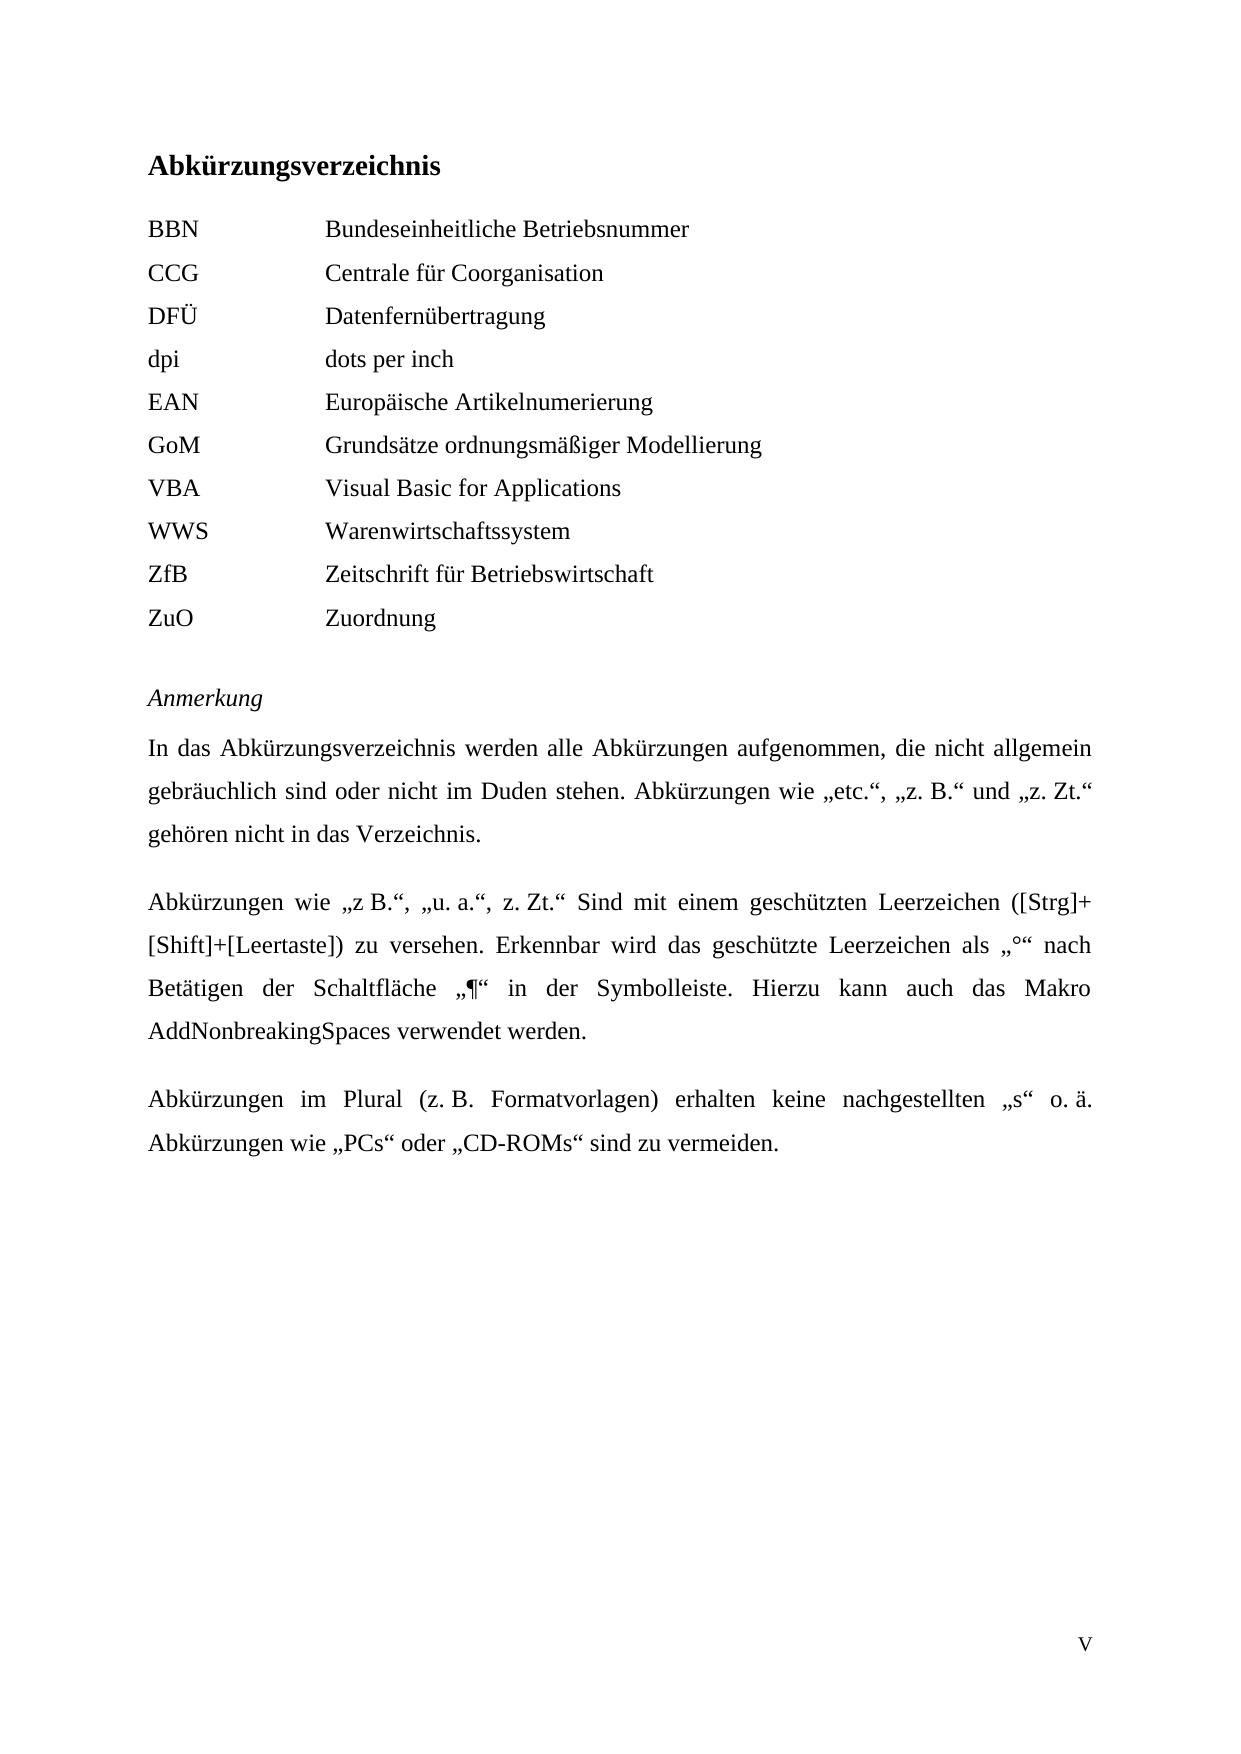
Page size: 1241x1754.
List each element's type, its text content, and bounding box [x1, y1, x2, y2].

text Abkürzungen im Plural (z. B. Formatvorlagen) erhalten keine nachgestellten „s“ o. ä. Abkürzungen wie „PCs“ oder „CD-ROMs“ sind zu vermeiden. [148, 1084, 1093, 1156]
text BBN Bundeseinheitliche Betriebsnummer [148, 214, 1093, 243]
text ZfB Zeitschrift für Betriebswirtschaft [148, 559, 1093, 588]
text EAN Europäische Artikelnumerierung [148, 387, 1093, 416]
text CCG Centrale für Coorganisation [148, 258, 1093, 286]
text ZuO Zuordnung [148, 603, 1093, 631]
text GoM Grundsätze ordnungsmäßiger Modellierung [148, 430, 1093, 459]
text Abkürzungen wie „z B.“, „u. a.“, z. Zt.“ Sind mit einem geschützten Leerzeichen ([Strg]+[Shift]+[Leertaste]) zu versehen. Erkennbar wird das geschützte Leerzeichen als „°“ nach Betätigen der Schaltfläche „¶“ in der Symbolleiste. Hierzu kann auch das Makro AddNonbreakingSpaces verwendet werden. [148, 887, 1093, 1045]
text WWS Warenwirtschaftssystem [148, 516, 1093, 545]
text dpi dots per inch [148, 344, 1093, 373]
subtitle Abkürzungsverzeichnis [148, 148, 1093, 181]
subtitle Anmerkung [148, 683, 1093, 712]
text VBA Visual Basic for Applications [148, 473, 1093, 502]
text DFÜ Datenfernübertragung [148, 301, 1093, 329]
text In das Abkürzungsverzeichnis werden alle Abkürzungen aufgenommen, die nicht allgemein gebräuchlich sind oder nicht im Duden stehen. Abkürzungen wie „etc.“, „z. B.“ und „z. Zt.“ gehören nicht in das Verzeichnis. [148, 733, 1093, 848]
